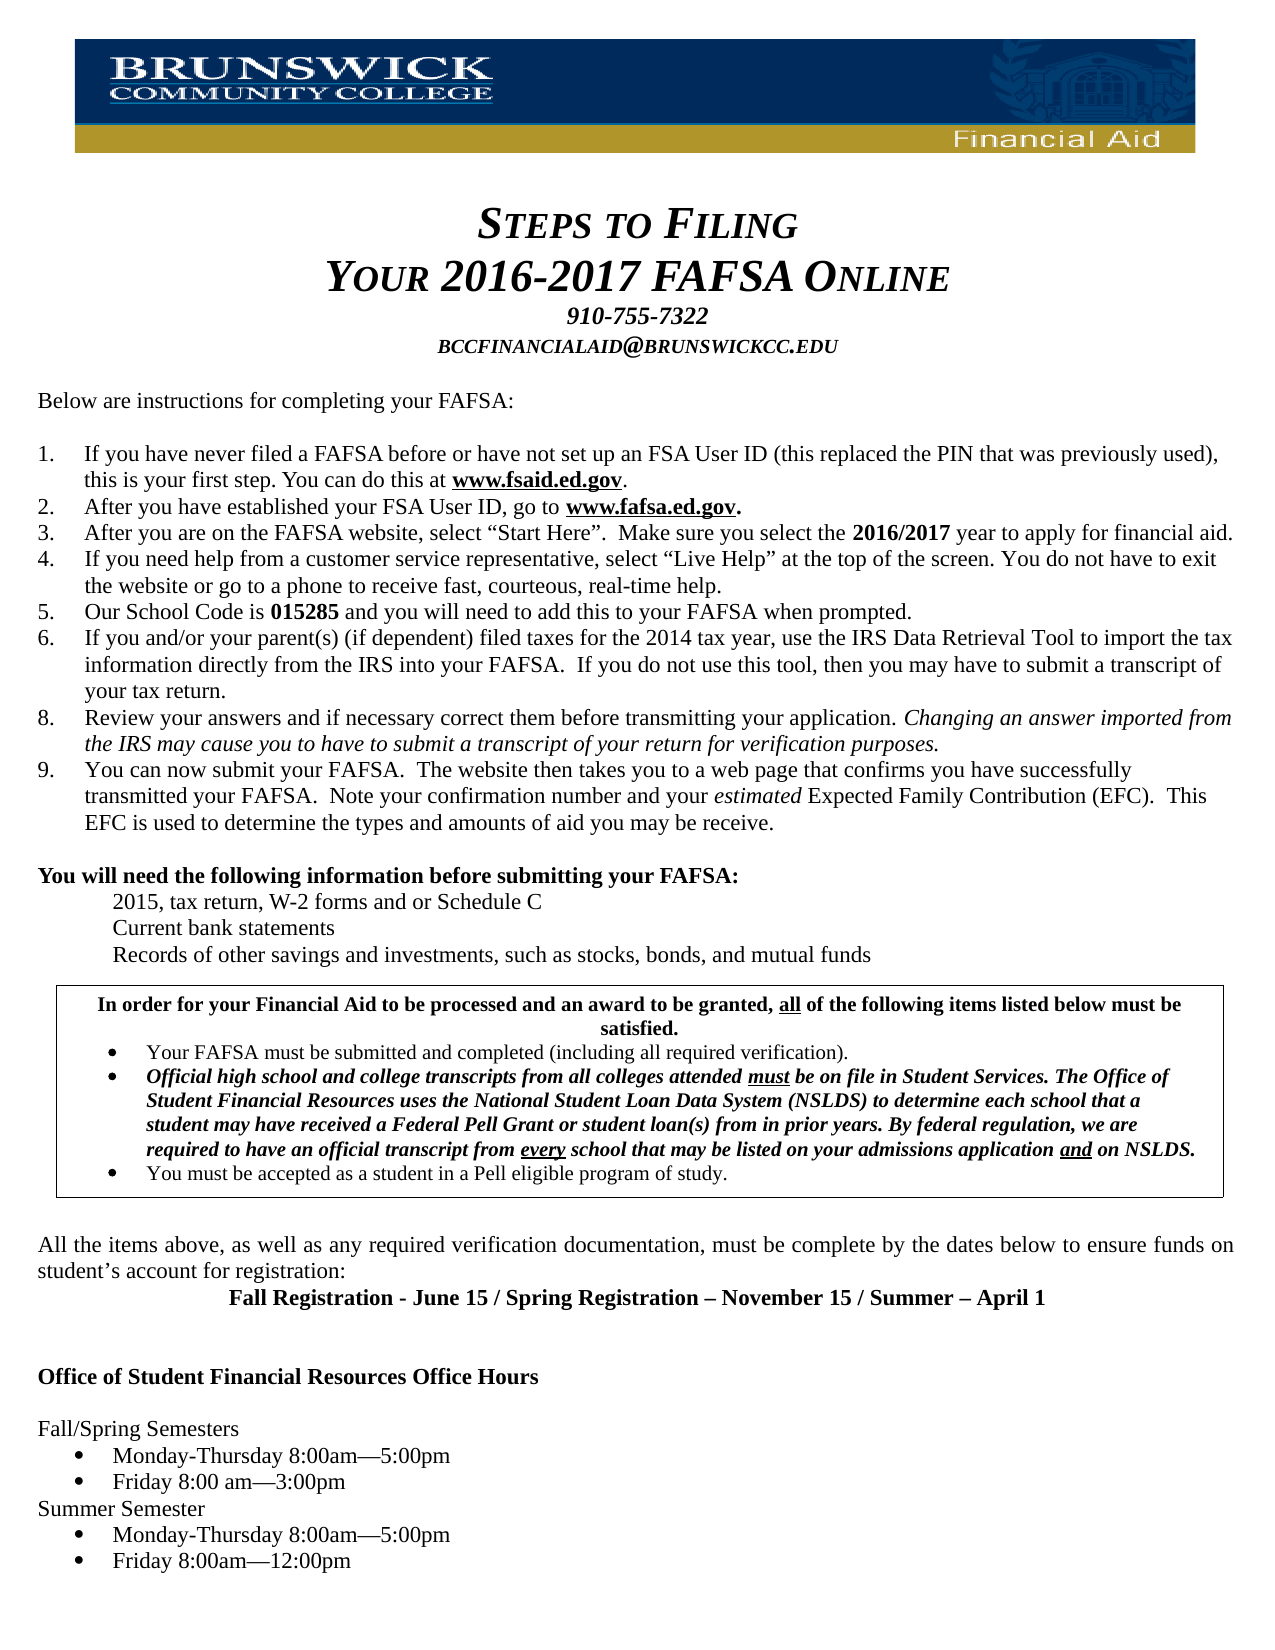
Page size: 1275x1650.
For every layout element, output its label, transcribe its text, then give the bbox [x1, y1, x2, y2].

text You will need the following information before submitting your FAFSA: [37, 862, 1237, 888]
list Friday 8:00am—12:00pm [75, 1547, 1237, 1574]
text Your 2016-2017 FAFSA Online [37, 248, 1237, 301]
text Fall/Spring Semesters [37, 1416, 1237, 1442]
text 2015, tax return, W-2 forms and or Schedule C [37, 888, 1237, 914]
text bccfinancialaid@brunswickcc.edu [37, 330, 1237, 358]
text 2. After you have established your FSA User ID, go to www.fafsa.ed.gov. [37, 493, 1237, 519]
text 6. If you and/or your parent(s) (if dependent) filed taxes for the 2014 tax year, use the IRS Data Retrieval Tool to import the tax information directly from the IRS into your FAFSA. If you do not use this tool, then you may have to submit a transcript of your tax return. [37, 624, 1237, 703]
list Monday-Thursday 8:00am—5:00pm [75, 1521, 1237, 1547]
text Office of Student Financial Resources Office Hours [37, 1363, 1237, 1389]
text 3. After you are on the FAFSA website, select “Start Here”. Make sure you select the 2016/2017 year to apply for financial aid. [37, 519, 1237, 545]
text 910-755-7322 [37, 301, 1237, 330]
text Current bank statements [37, 914, 1237, 941]
text All the items above, as well as any required verification documentation, must be complete by the dates below to ensure funds on student’s account for registration: [37, 1231, 1237, 1284]
text 1. If you have never filed a FAFSA before or have not set up an FSA User ID (this replaced the PIN that was previously used), this is your first step. You can do this at www.fsaid.ed.gov. [37, 440, 1237, 493]
list Friday 8:00 am—3:00pm [75, 1468, 1237, 1494]
text 5. Our School Code is 015285 and you will need to add this to your FAFSA when prompted. [37, 598, 1237, 624]
text Steps to Filing [37, 37, 1237, 248]
text Summer Semester [37, 1494, 1237, 1521]
text 8. Review your answers and if necessary correct them before transmitting your application. Changing an answer imported from the IRS may cause you to have to submit a transcript of your return for verification purposes. [37, 703, 1237, 756]
text 9. You can now submit your FAFSA. The website then takes you to a web page that confirms you have successfully transmitted your FAFSA. Note your confirmation number and your estimated Expected Family Contribution (EFC). This EFC is used to determine the types and amounts of aid you may be receive. [37, 756, 1237, 835]
list Monday-Thursday 8:00am—5:00pm [75, 1442, 1237, 1468]
text Fall Registration - June 15 / Spring Registration – November 15 / Summer – April 1 [37, 1284, 1237, 1310]
text 4. If you need help from a customer service representative, select “Live Help” at the top of the screen. You do not have to exit the website or go to a phone to receive fast, courteous, real-time help. [37, 545, 1237, 598]
text Below are instructions for completing your FAFSA: [37, 387, 1237, 414]
list Records of other savings and investments, such as stocks, bonds, and mutual funds [37, 941, 1237, 967]
